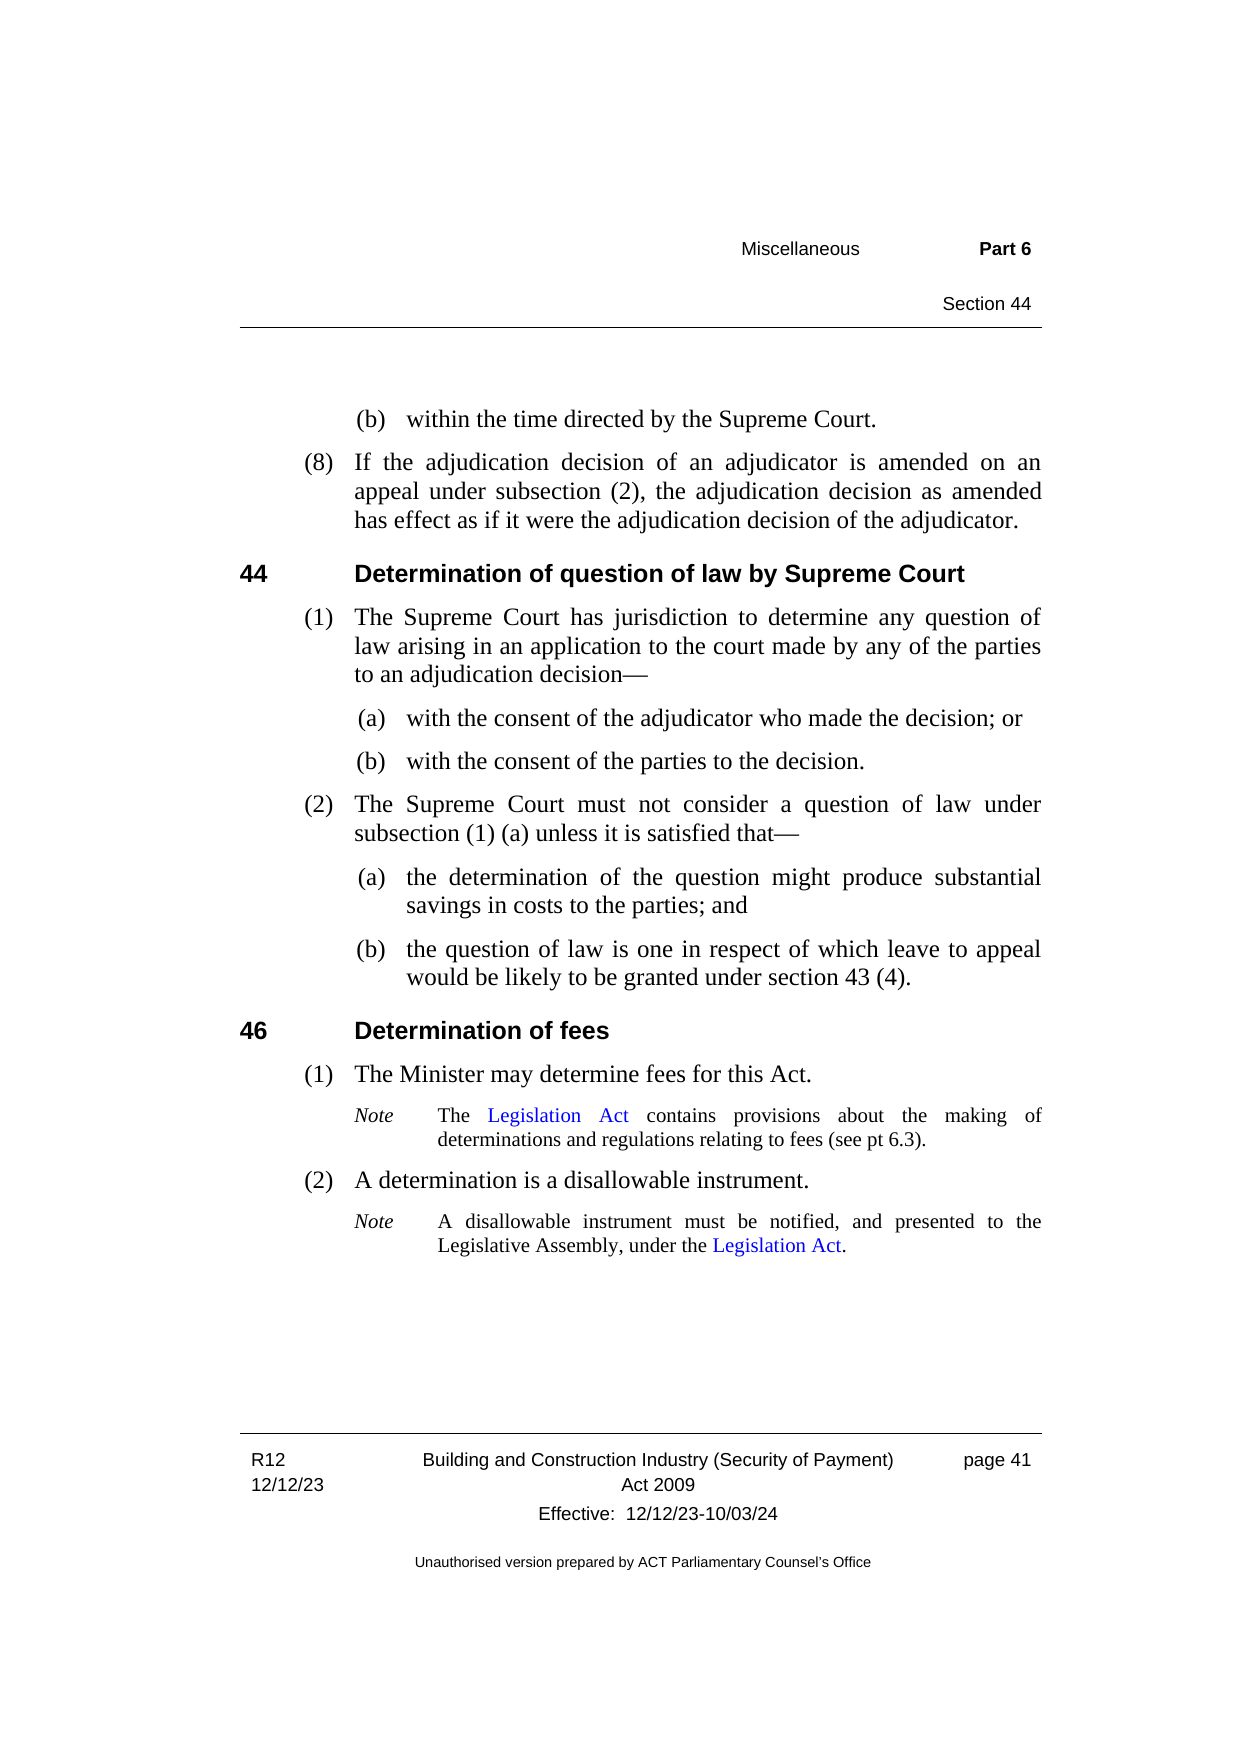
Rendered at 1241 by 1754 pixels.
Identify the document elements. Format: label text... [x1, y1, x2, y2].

text 46 Determination of fees [239, 1016, 1042, 1045]
text 44 Determination of question of law by Supreme Court [239, 559, 1042, 587]
text (b) with the consent of the parties to the decision. [239, 746, 1042, 775]
text Note The Legislation Act contains provisions about the making of determinations and regulations relating to fees (see pt 6.3). [354, 1103, 1042, 1151]
text (1) The Minister may determine fees for this Act. [239, 1059, 1042, 1088]
text Note A disallowable instrument must be notified, and presented to the Legislative Assembly, under the Legislation Act. [354, 1209, 1042, 1257]
text (b) within the time directed by the Supreme Court. [239, 404, 1042, 433]
text (2) A determination is a disallowable instrument. [239, 1166, 1042, 1194]
text (2) The Supreme Court must not consider a question of law under subsection (1) (a) unless it is satisfied that— [239, 789, 1042, 847]
text (8) If the adjudication decision of an adjudicator is amended on an appeal under subsection (2), the adjudication decision as amended has effect as if it were the adjudication decision of the adjudicator. [239, 447, 1042, 534]
text (1) The Supreme Court has jurisdiction to determine any question of law arising in an application to the court made by any of the parties to an adjudication decision— [239, 602, 1042, 688]
text (a) with the consent of the adjudicator who made the decision; or [239, 703, 1042, 732]
text (a) the determination of the question might produce substantial savings in costs to the parties; and [239, 862, 1042, 919]
text (b) the question of law is one in respect of which leave to appeal would be likely to be granted under section 43 (4). [239, 934, 1042, 991]
